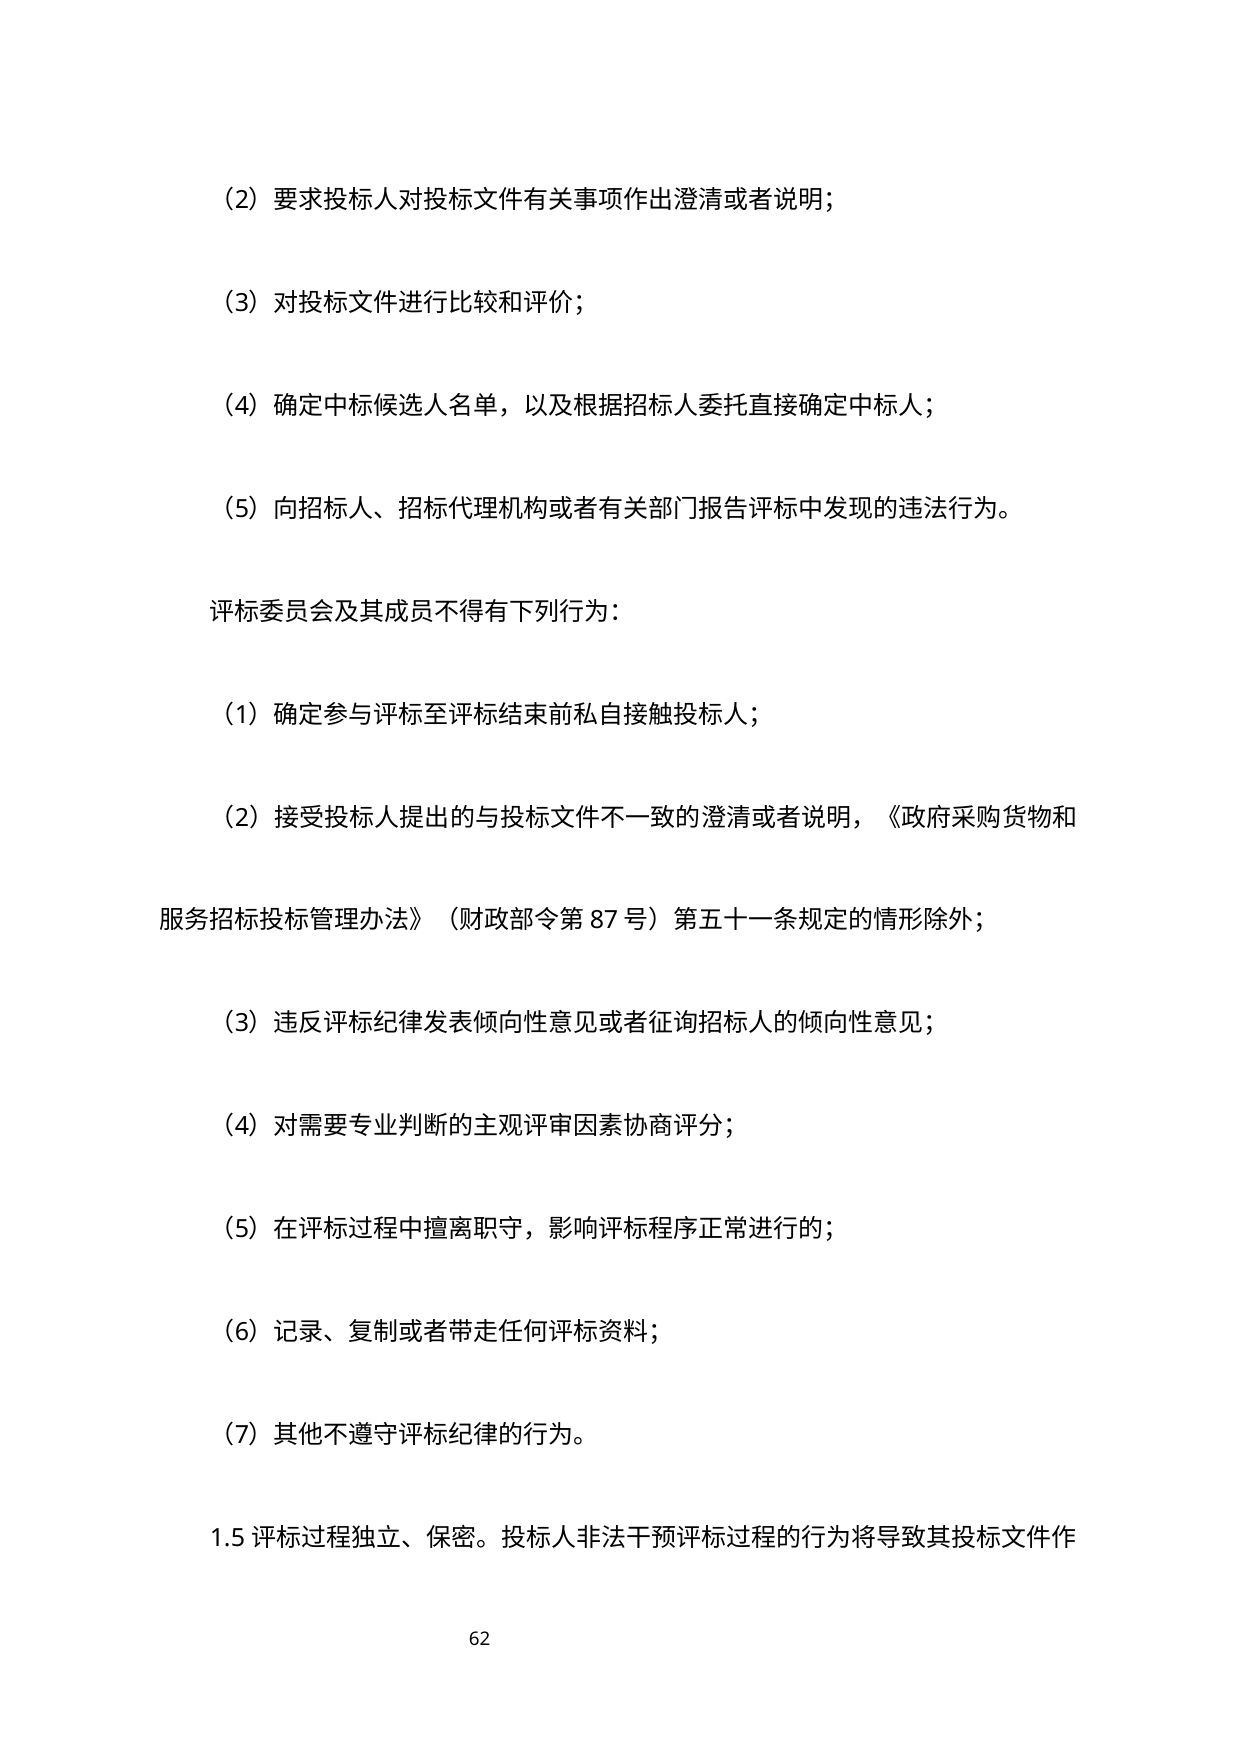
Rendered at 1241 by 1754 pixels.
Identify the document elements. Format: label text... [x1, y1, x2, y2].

text 评标委员会及其成员不得有下列行为： [159, 576, 1078, 644]
text （6）记录、复制或者带走任何评标资料； [159, 1296, 1078, 1364]
text （7）其他不遵守评标纪律的行为。 [159, 1399, 1078, 1467]
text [159, 1502, 1078, 1570]
text （3）对投标文件进行比较和评价； [159, 267, 1078, 335]
text （2）接受投标人提出的与投标文件不一致的澄清或者说明，《政府采购货物和服务招标投标管理办法》（财政部令第87号）第五十一条规定的情形除外； [159, 782, 1078, 952]
text （5）向招标人、招标代理机构或者有关部门报告评标中发现的违法行为。 [159, 473, 1078, 541]
text （1）确定参与评标至评标结束前私自接触投标人； [159, 679, 1078, 747]
text （3）违反评标纪律发表倾向性意见或者征询招标人的倾向性意见； [159, 987, 1078, 1055]
text （2）要求投标人对投标文件有关事项作出澄清或者说明； [159, 164, 1078, 232]
text （4）对需要专业判断的主观评审因素协商评分； [159, 1090, 1078, 1158]
text （5）在评标过程中擅离职守，影响评标程序正常进行的； [159, 1193, 1078, 1261]
text （4）确定中标候选人名单，以及根据招标人委托直接确定中标人； [159, 370, 1078, 438]
